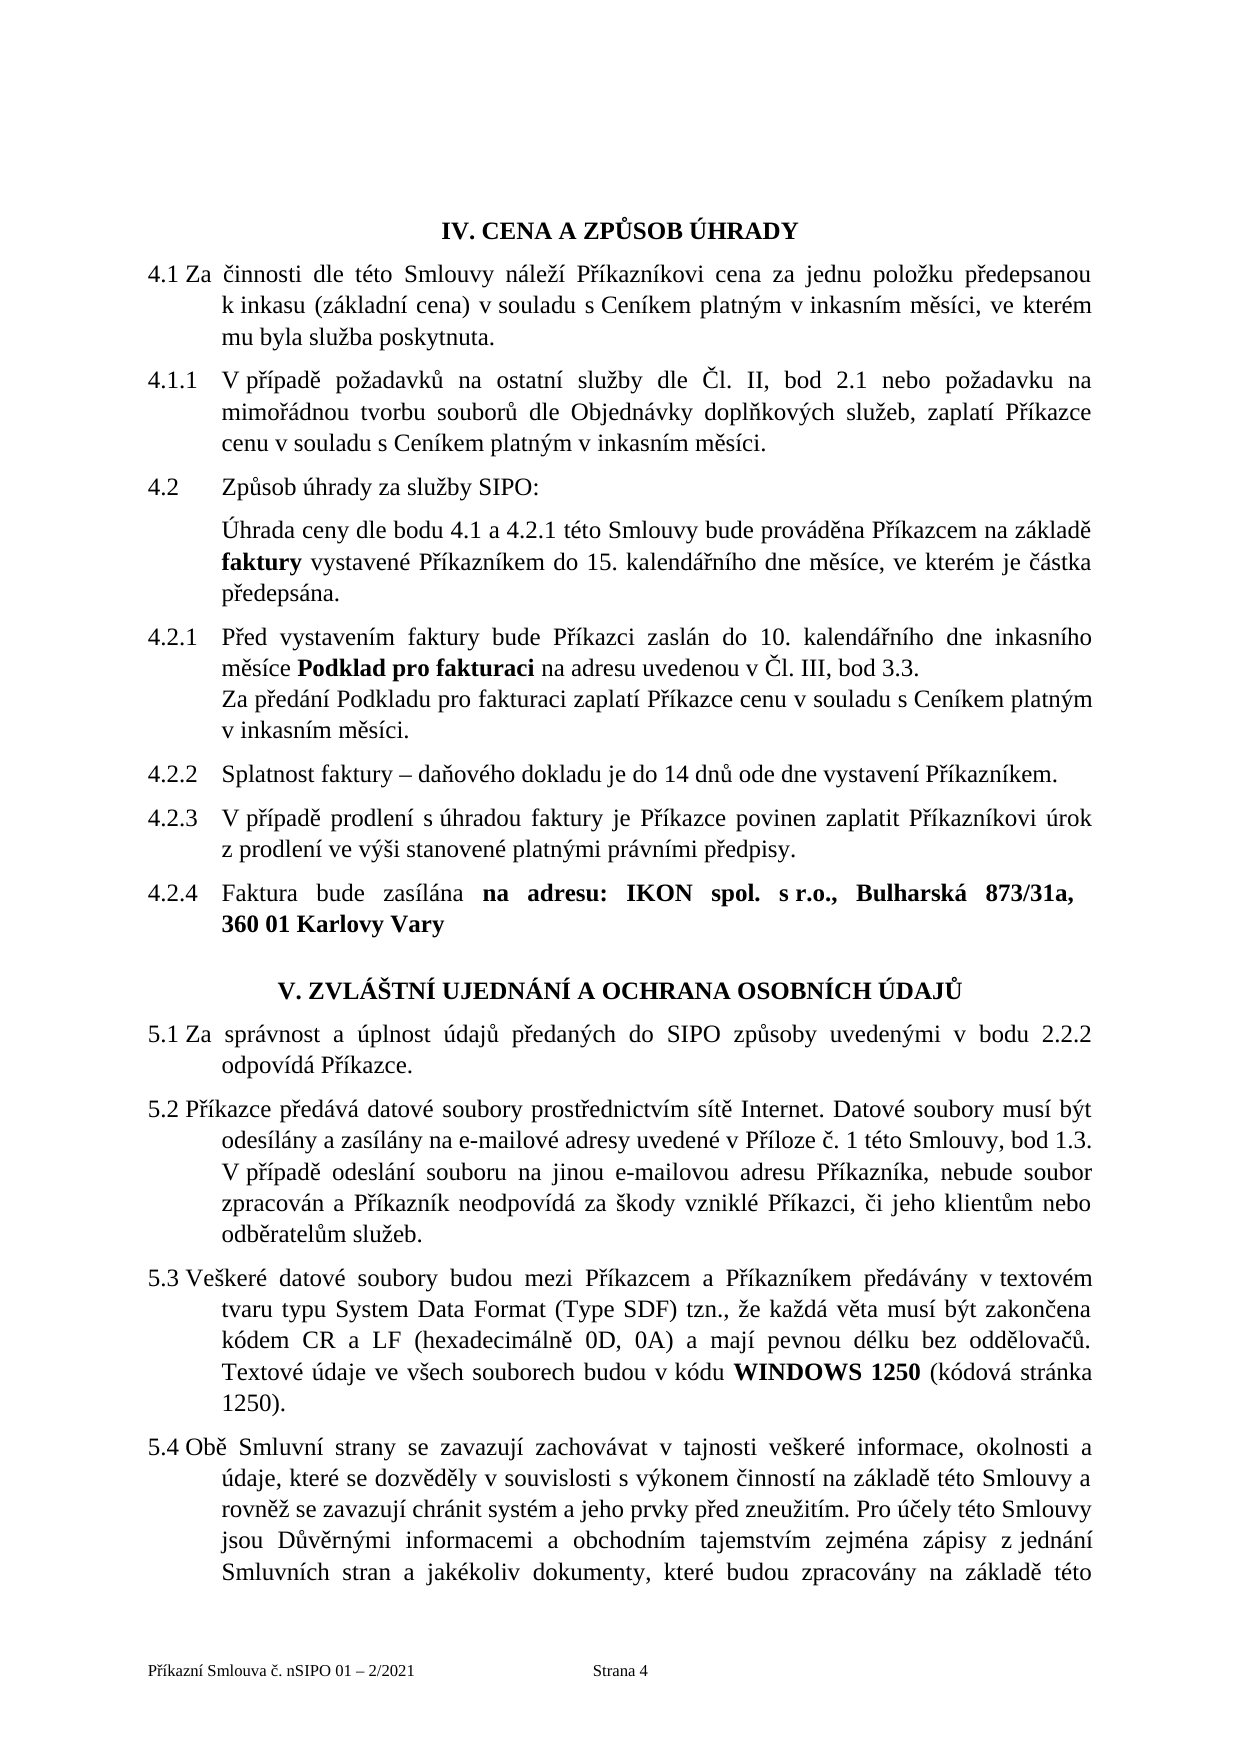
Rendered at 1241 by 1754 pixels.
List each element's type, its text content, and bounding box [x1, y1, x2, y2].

title V. ZVLÁŠTNÍ UJEDNÁNÍ A OCHRANA OSOBNÍCH ÚDAJŮ [148, 976, 1093, 1005]
text Za předání Podkladu pro fakturaci zaplatí Příkazce cenu v souladu s Ceníkem platným v inkasním měsíci. [221, 683, 1093, 745]
list Faktura bude zasílána na adresu: IKON spol. s r.o., Bulharská 873/31a, 360 01 Karlovy Vary [148, 876, 1093, 939]
title IV. CENA A ZPŮSOB ÚHRADY [148, 216, 1093, 245]
list Veškeré datové soubory budou mezi Příkazcem a Příkazníkem předávány v textovém tvaru typu System Data Format (Type SDF) tzn., že každá věta musí být zakončena kódem CR a LF (hexadecimálně 0D, 0A) a mají pevnou délku bez oddělovačů. Textové údaje ve všech souborech budou v kódu WINDOWS 1250 (kódová stránka 1250). [148, 1261, 1093, 1418]
list Za činnosti dle této Smlouvy náleží Příkazníkovi cena za jednu položku předepsanou k inkasu (základní cena) v souladu s Ceníkem platným v inkasním měsíci, ve kterém mu byla služba poskytnuta. [148, 258, 1093, 351]
list Příkazce předává datové soubory prostřednictvím sítě Internet. Datové soubory musí být odesílány a zasílány na e-mailové adresy uvedené v Příloze č. 1 této Smlouvy, bod 1.3. V případě odeslání souboru na jinou e-mailovou adresu Příkazníka, nebude soubor zpracován a Příkazník neodpovídá za škody vzniklé Příkazci, či jeho klientům nebo odběratelům služeb. [148, 1093, 1093, 1249]
list Splatnost faktury – daňového dokladu je do 14 dnů ode dne vystavení Příkazníkem. [148, 758, 1093, 789]
text Úhrada ceny dle bodu 4.1 a 4.2.1 této Smlouvy bude prováděna Příkazcem na základě faktury vystavené Příkazníkem do 15. kalendářního dne měsíce, ve kterém je částka předepsána. [221, 514, 1093, 608]
list V případě požadavků na ostatní služby dle Čl. II, bod 2.1 nebo požadavku na mimořádnou tvorbu souborů dle Objednávky doplňkových služeb, zaplatí Příkazce cenu v souladu s Ceníkem platným v inkasním měsíci. [148, 364, 1093, 458]
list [148, 1430, 1093, 1586]
list Za správnost a úplnost údajů předaných do SIPO způsoby uvedenými v bodu 2.2.2 odpovídá Příkazce. [148, 1018, 1093, 1080]
list V případě prodlení s úhradou faktury je Příkazce povinen zaplatit Příkazníkovi úrok z prodlení ve výši stanovené platnými právními předpisy. [148, 801, 1093, 864]
list Způsob úhrady za služby SIPO: [148, 470, 1093, 501]
list Před vystavením faktury bude Příkazci zaslán do 10. kalendářního dne inkasního měsíce Podklad pro fakturaci na adresu uvedenou v Čl. III, bod 3.3. [148, 620, 1093, 683]
